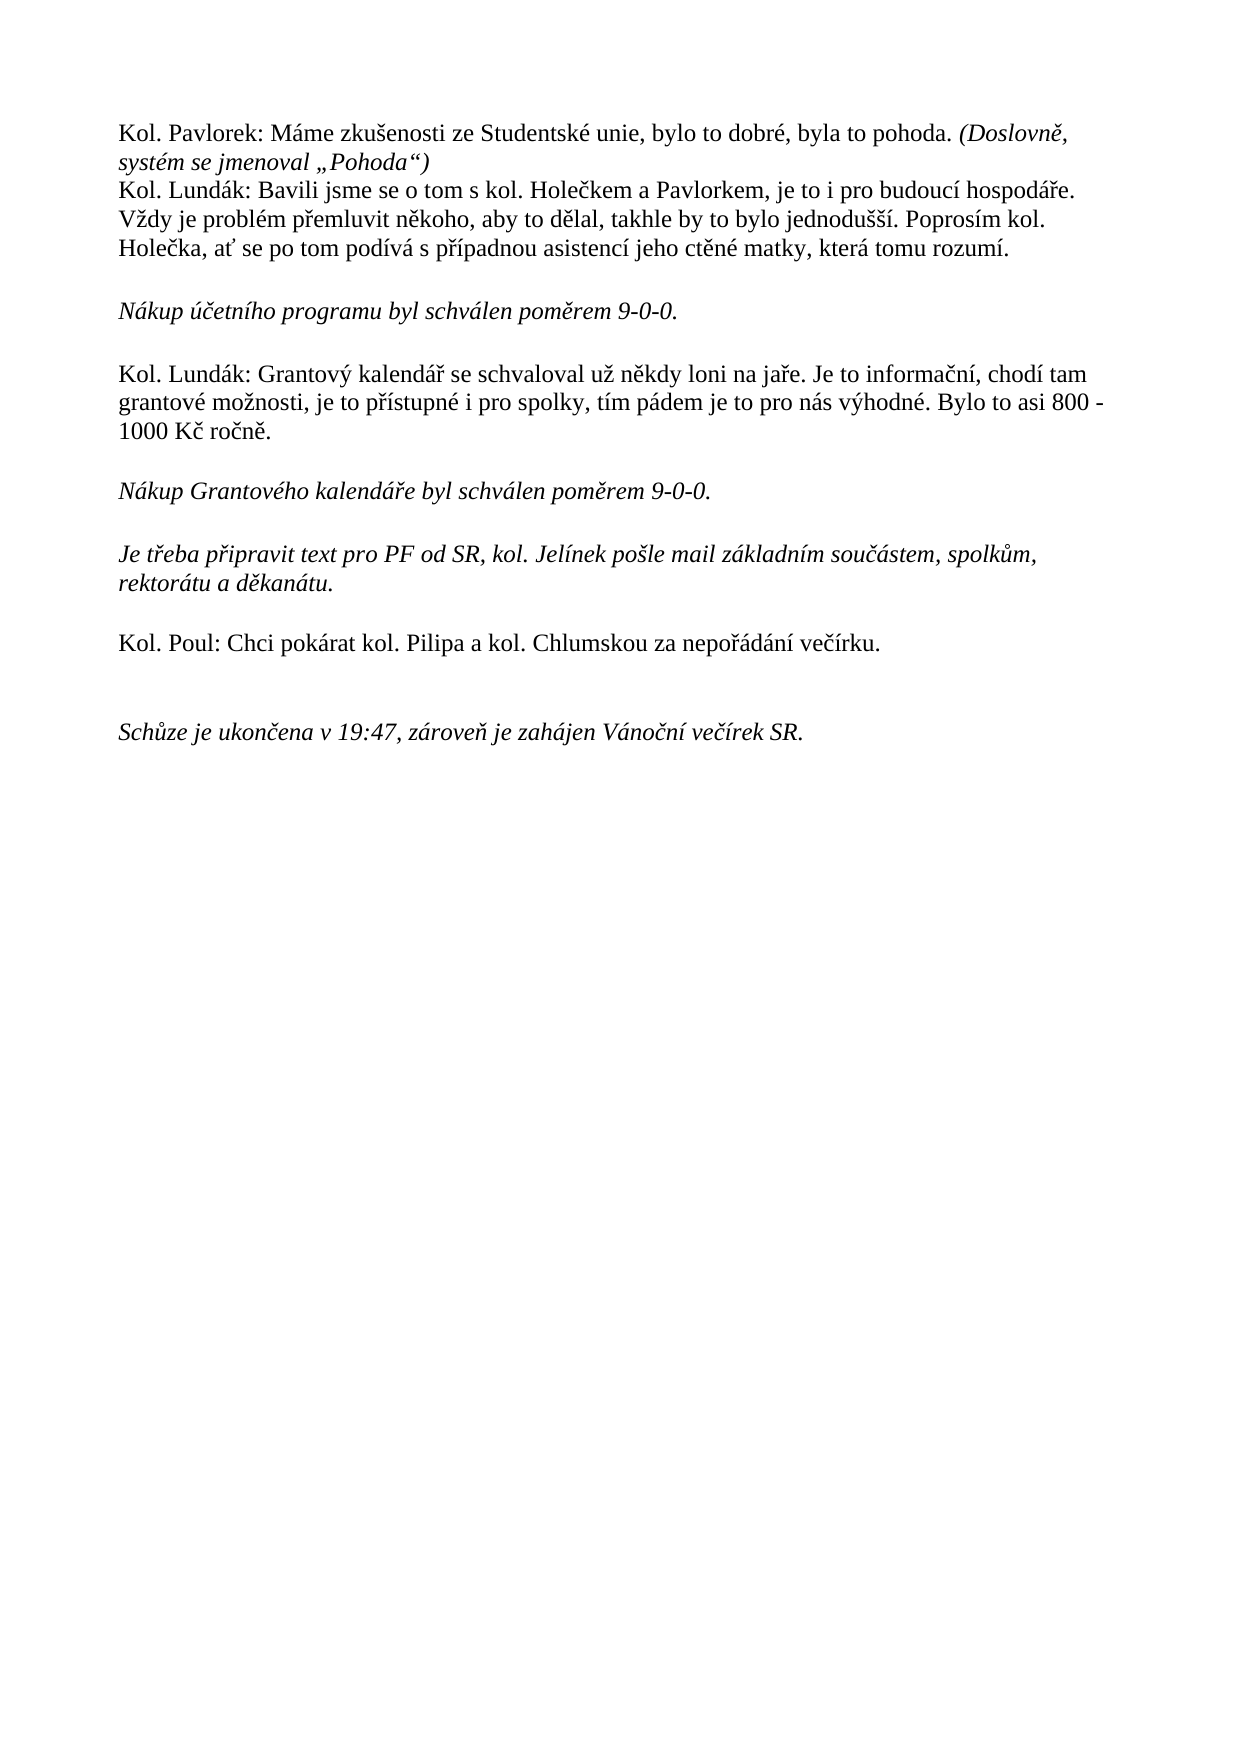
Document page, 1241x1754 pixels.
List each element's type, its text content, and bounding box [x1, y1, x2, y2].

text Schůze je ukončena v 19:47, zároveň je zahájen Vánoční večírek SR. [118, 717, 1122, 745]
text Nákup Grantového kalendáře byl schválen poměrem 9-0-0. [118, 476, 1122, 505]
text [118, 118, 1122, 325]
text Je třeba připravit text pro PF od SR, kol. Jelínek pošle mail základním součástem, spolkům, rektorátu a děkanátu. [118, 505, 1122, 628]
text Kol. Poul: Chci pokárat kol. Pilipa a kol. Chlumskou za nepořádání večírku. [118, 628, 1122, 688]
text Kol. Lundák: Grantový kalendář se schvaloval už někdy loni na jaře. Je to informační, chodí tam grantové možnosti, je to přístupné i pro spolky, tím pádem je to pro nás výhodné. Bylo to asi 800 - 1000 Kč ročně. [118, 325, 1122, 476]
